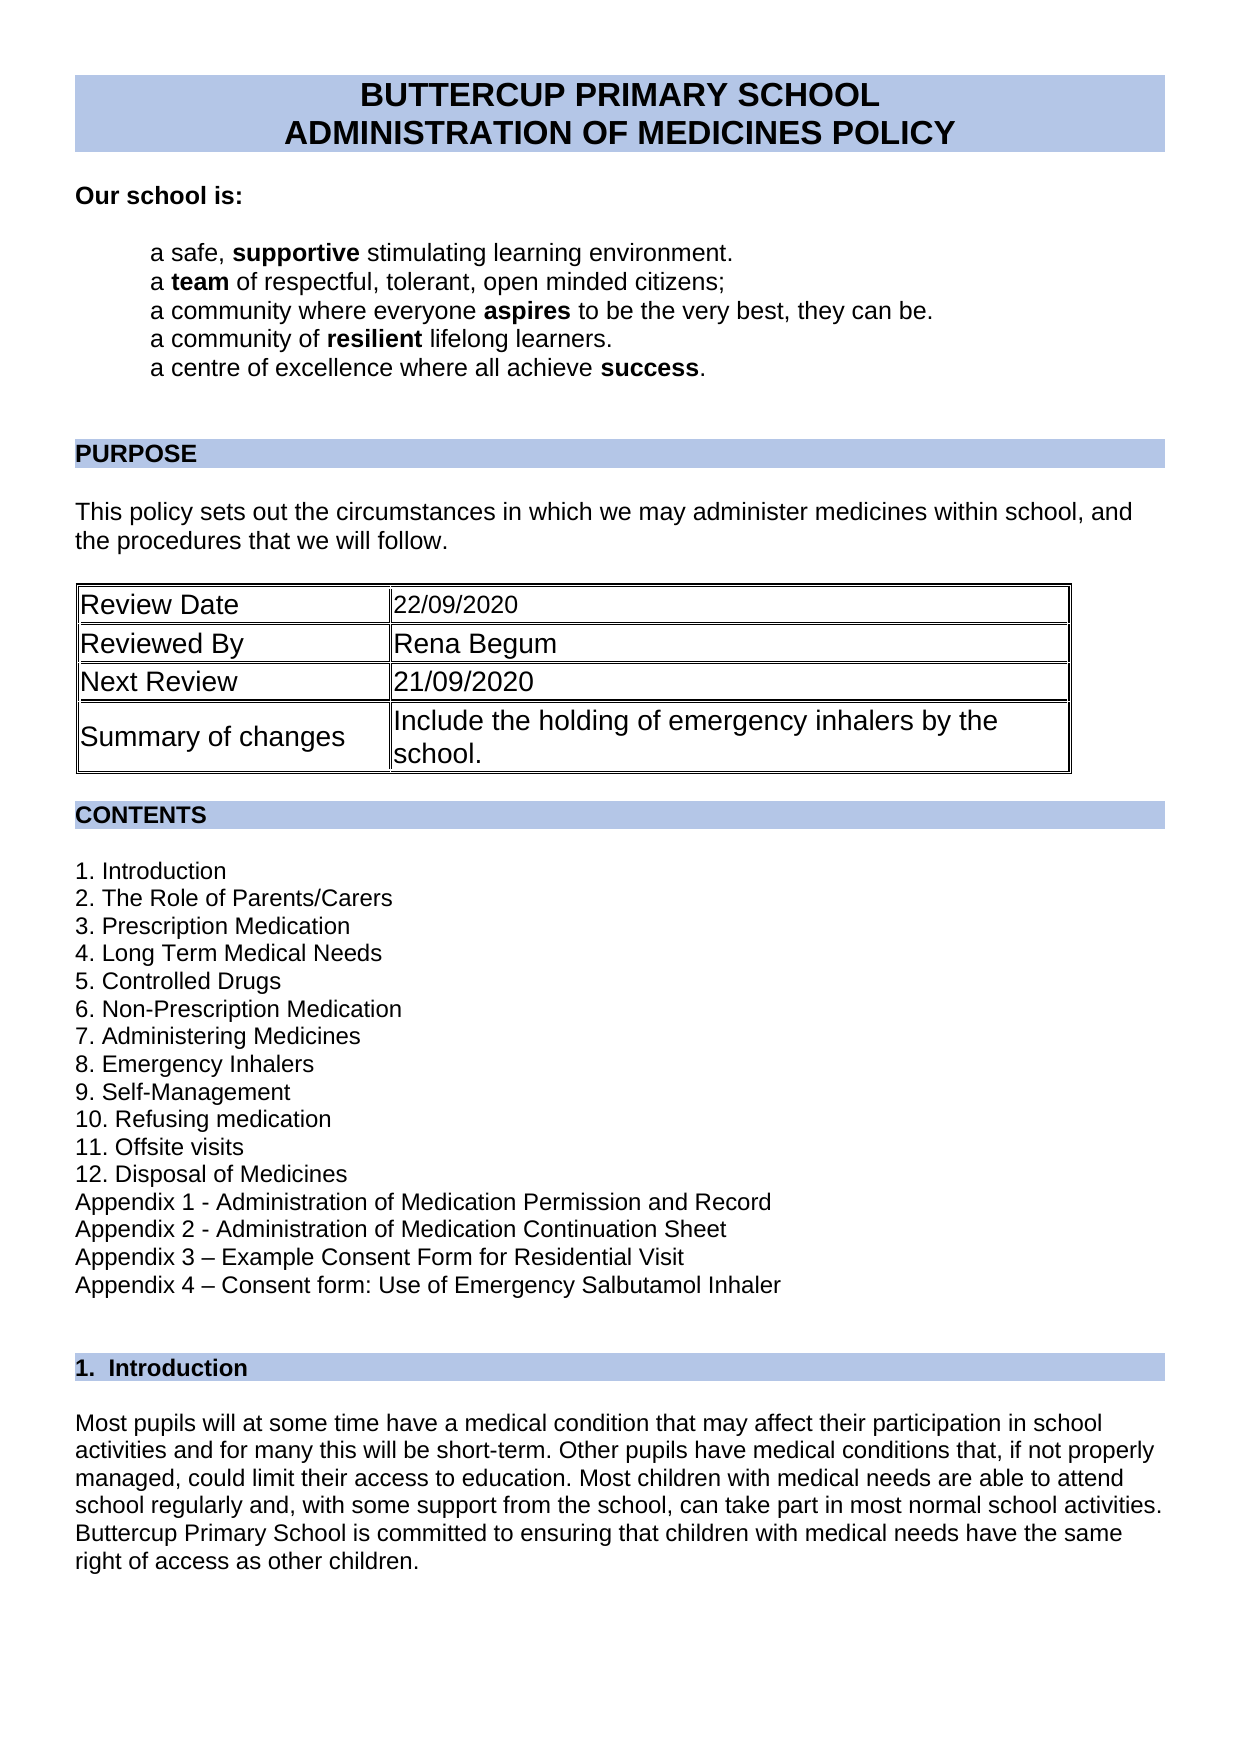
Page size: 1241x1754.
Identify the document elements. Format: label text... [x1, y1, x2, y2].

text 3. Prescription Medication [75, 912, 1165, 939]
text Appendix 2 - Administration of Medication Continuation Sheet [75, 1215, 1165, 1243]
text Appendix 3 – Example Consent Form for Residential Visit [75, 1243, 1165, 1271]
text 1. Introduction [75, 857, 1165, 884]
text 8. Emergency Inhalers [75, 1050, 1165, 1077]
text 12. Disposal of Medicines [75, 1160, 1165, 1188]
text Appendix 4 – Consent form: Use of Emergency Salbutamol Inhaler [75, 1271, 1165, 1298]
text Our school is: [75, 181, 1165, 209]
text a safe, supportive stimulating learning environment. [150, 238, 1165, 267]
text PURPOSE [75, 439, 1165, 468]
text 7. Administering Medicines [75, 1022, 1165, 1050]
text a team of respectful, tolerant, open minded citizens; [150, 267, 1165, 296]
text a centre of excellence where all achieve success. [150, 353, 1165, 382]
text a community of resilient lifelong learners. [150, 324, 1165, 353]
text Appendix 1 - Administration of Medication Permission and Record [75, 1188, 1165, 1215]
text 10. Refusing medication [75, 1105, 1165, 1133]
text 11. Offsite visits [75, 1133, 1165, 1160]
table_cell Rena Begum [391, 622, 1070, 661]
text CONTENTS [75, 801, 1165, 829]
text Most pupils will at some time have a medical condition that may affect their participation in school activities and for many this will be short-term. Other pupils have medical conditions that, if not properly managed, could limit their access to education. Most children with medical needs are able to attend school regularly and, with some support from the school, can take part in most normal school activities. Buttercup Primary School is committed to ensuring that children with medical needs have the same right of access as other children. [75, 1409, 1165, 1574]
text 9. Self-Management [75, 1077, 1165, 1105]
text 2. The Role of Parents/Carers [75, 884, 1165, 912]
text ADMINISTRATION OF MEDICINES POLICY [75, 113, 1165, 152]
table_header Review Date [79, 587, 391, 622]
text 5. Controlled Drugs [75, 967, 1165, 994]
table_cell Summary of changes [79, 699, 391, 771]
text 4. Long Term Medical Needs [75, 939, 1165, 967]
table_cell Include the holding of emergency inhalers by the school. [391, 699, 1069, 771]
table_cell Next Review [77, 661, 391, 699]
text a community where everyone aspires to be the very best, they can be. [150, 296, 1165, 324]
text This policy sets out the circumstances in which we may administer medicines within school, and the procedures that we will follow. [75, 497, 1165, 554]
text BUTTERCUP PRIMARY SCHOOL [75, 75, 1165, 113]
text 1. Introduction [75, 1353, 1165, 1381]
text 6. Non-Prescription Medication [75, 994, 1165, 1022]
table_cell Reviewed By [77, 622, 391, 661]
table_header 22/09/2020 [391, 587, 1068, 622]
table_cell 21/09/2020 [391, 661, 1070, 699]
